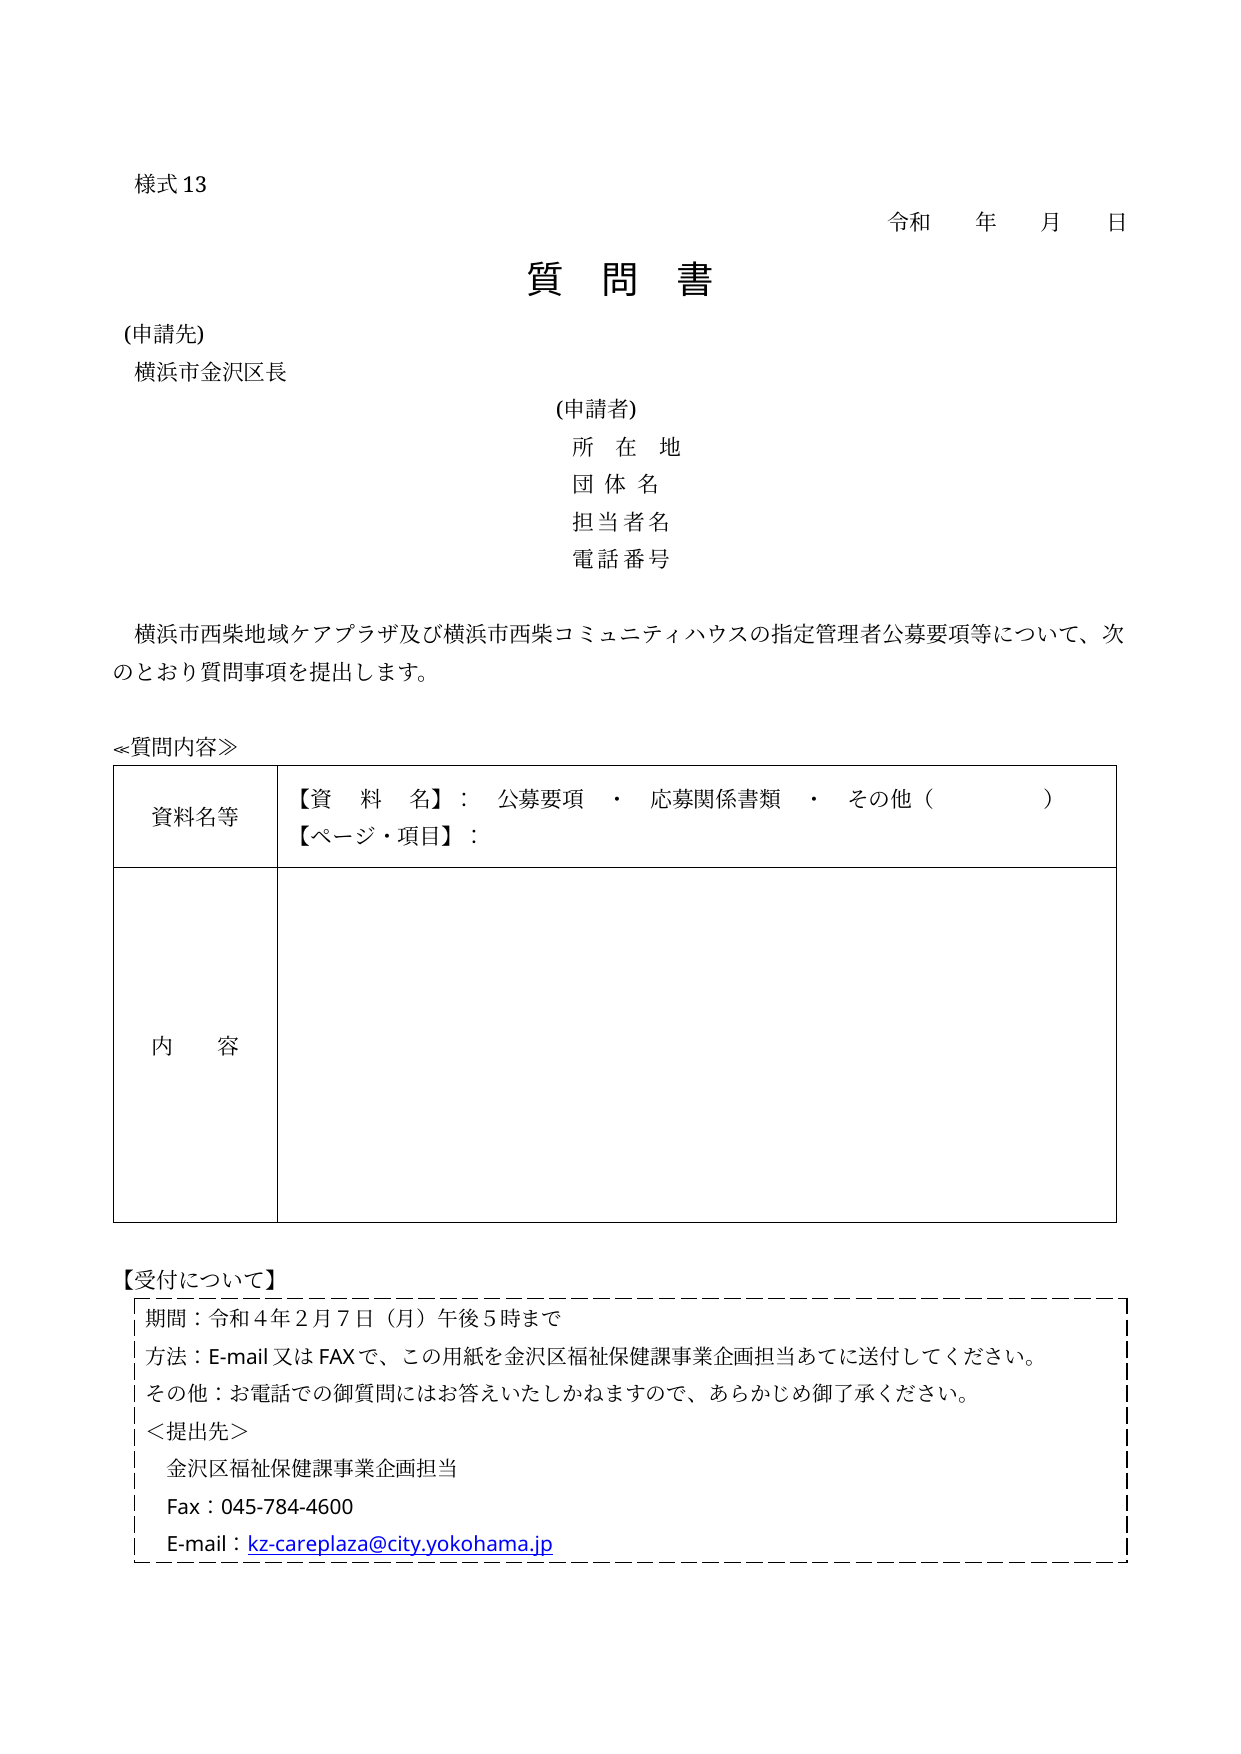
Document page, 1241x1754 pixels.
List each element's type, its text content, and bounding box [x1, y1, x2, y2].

text 横浜市金沢区長 [112, 352, 1128, 389]
text 【受付について】 [112, 1260, 1130, 1298]
text 電話番号 [112, 539, 1128, 577]
text 質 問 書 [112, 239, 1128, 314]
text 担当者名 [112, 502, 1128, 539]
text 団体名 [112, 464, 1128, 502]
table_header 期間：令和４年２月７日（月）午後５時まで 方法：E-mail又はFAXで、この用紙を金沢区福祉保健課事業企画担当あてに送付してください。 その他：お電話での御質問にはお答えいたしかねますので、あらかじめ御了承ください。 ＜提出先＞ 金沢区福祉保健課事業企画担当 Fax：045-784-4600 E-mail：kz-careplaza@city.yokohama.jp [134, 1298, 1127, 1562]
table_cell [278, 868, 1116, 1222]
text (申請先) [112, 314, 1128, 352]
table_header 【資 料 名】： 公募要項 ・ 応募関係書類 ・ その他（ ） 【ページ・項目】： [278, 766, 1116, 867]
text (申請者) [112, 389, 1128, 427]
text 横浜市西柴地域ケアプラザ及び横浜市西柴コミュニティハウスの指定管理者公募要項等について、次のとおり質問事項を提出します。 [112, 614, 1128, 689]
text 様式13 [112, 164, 1128, 202]
text 所 在 地 [112, 427, 1128, 464]
table_cell 内 容 [114, 868, 277, 1222]
text 令和 年 月 日 [112, 202, 1128, 239]
table_header 資料名等 [114, 766, 277, 867]
text ≪質問内容≫ [112, 727, 1128, 764]
